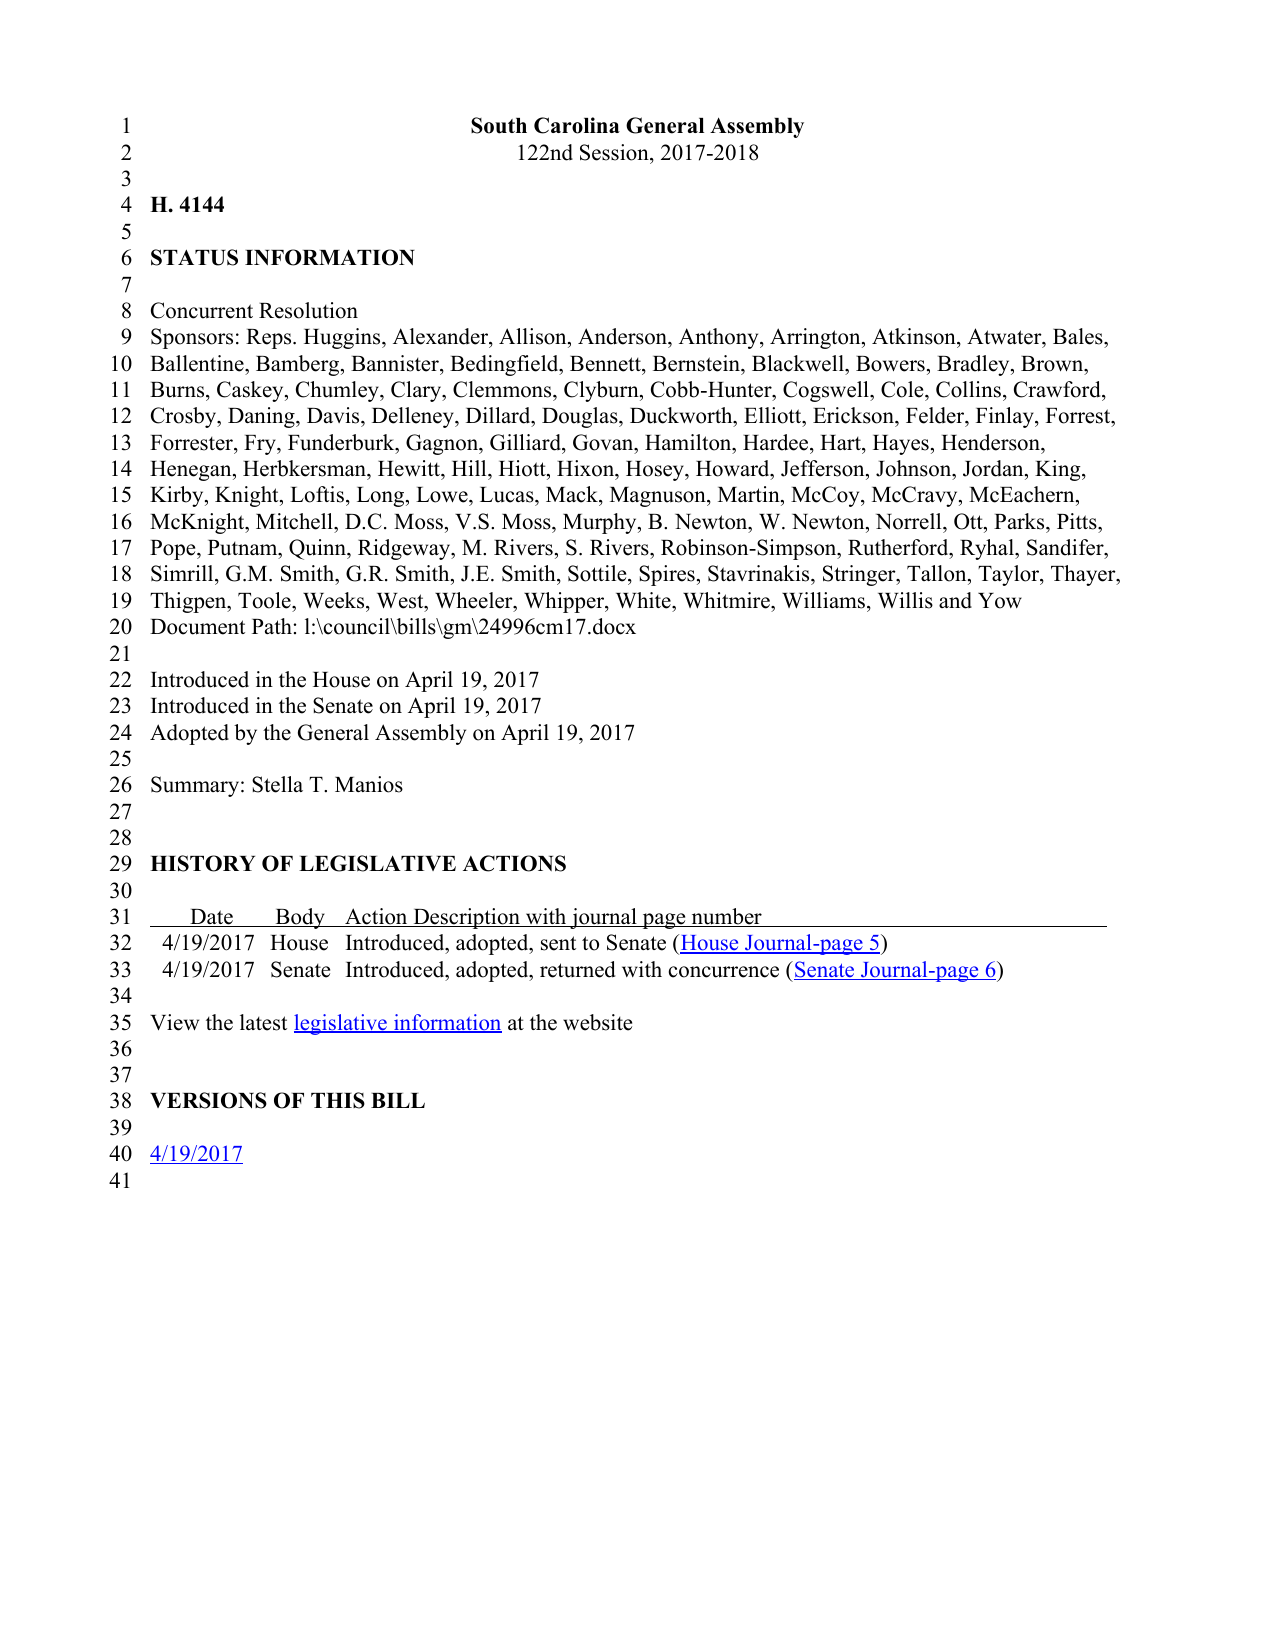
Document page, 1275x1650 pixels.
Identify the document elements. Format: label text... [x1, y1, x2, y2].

text Concurrent Resolution [150, 297, 1125, 323]
text STATUS INFORMATION [150, 244, 1125, 271]
text 122nd Session, 2017-2018 [150, 139, 1125, 165]
text H. 4144 [150, 192, 1125, 218]
text VERSIONS OF THIS BILL [150, 1088, 1125, 1114]
text 4/19/2017 House Introduced, adopted, sent to Senate (House Journal-page 5) [150, 929, 1125, 956]
text South Carolina General Assembly [150, 112, 1125, 139]
text Sponsors: Reps. Huggins, Alexander, Allison, Anderson, Anthony, Arrington, Atkinson, Atwater, Bales, Ballentine, Bamberg, Bannister, Bedingfield, Bennett, Bernstein, Blackwell, Bowers, Bradley, Brown, Burns, Caskey, Chumley, Clary, Clemmons, Clyburn, Cobb-Hunter, Cogswell, Cole, Collins, Crawford, Crosby, Daning, Davis, Delleney, Dillard, Douglas, Duckworth, Elliott, Erickson, Felder, Finlay, Forrest, Forrester, Fry, Funderburk, Gagnon, Gilliard, Govan, Hamilton, Hardee, Hart, Hayes, Henderson, Henegan, Herbkersman, Hewitt, Hill, Hiott, Hixon, Hosey, Howard, Jefferson, Johnson, Jordan, King, Kirby, Knight, Loftis, Long, Lowe, Lucas, Mack, Magnuson, Martin, McCoy, McCravy, McEachern, McKnight, Mitchell, D.C. Moss, V.S. Moss, Murphy, B. Newton, W. Newton, Norrell, Ott, Parks, Pitts, Pope, Putnam, Quinn, Ridgeway, M. Rivers, S. Rivers, Robinson-Simpson, Rutherford, Ryhal, Sandifer, Simrill, G.M. Smith, G.R. Smith, J.E. Smith, Sottile, Spires, Stavrinakis, Stringer, Tallon, Taylor, Thayer, Thigpen, Toole, Weeks, West, Wheeler, Whipper, White, Whitmire, Williams, Willis and Yow [150, 323, 1125, 613]
text 4/19/2017 [150, 1140, 1125, 1167]
text Adopted by the General Assembly on April 19, 2017 [150, 719, 1125, 745]
text Date Body Action Description with journal page number [150, 903, 1125, 929]
text Introduced in the House on April 19, 2017 [150, 666, 1125, 692]
text View the latest legislative information at the website [150, 1008, 1125, 1035]
text Summary: Stella T. Manios [150, 771, 1125, 798]
text Introduced in the Senate on April 19, 2017 [150, 692, 1125, 719]
text Document Path: l:\council\bills\gm\24996cm17.docx [150, 613, 1125, 639]
text 4/19/2017 Senate Introduced, adopted, returned with concurrence (Senate Journal-page 6) [150, 956, 1125, 982]
text HISTORY OF LEGISLATIVE ACTIONS [150, 850, 1125, 877]
